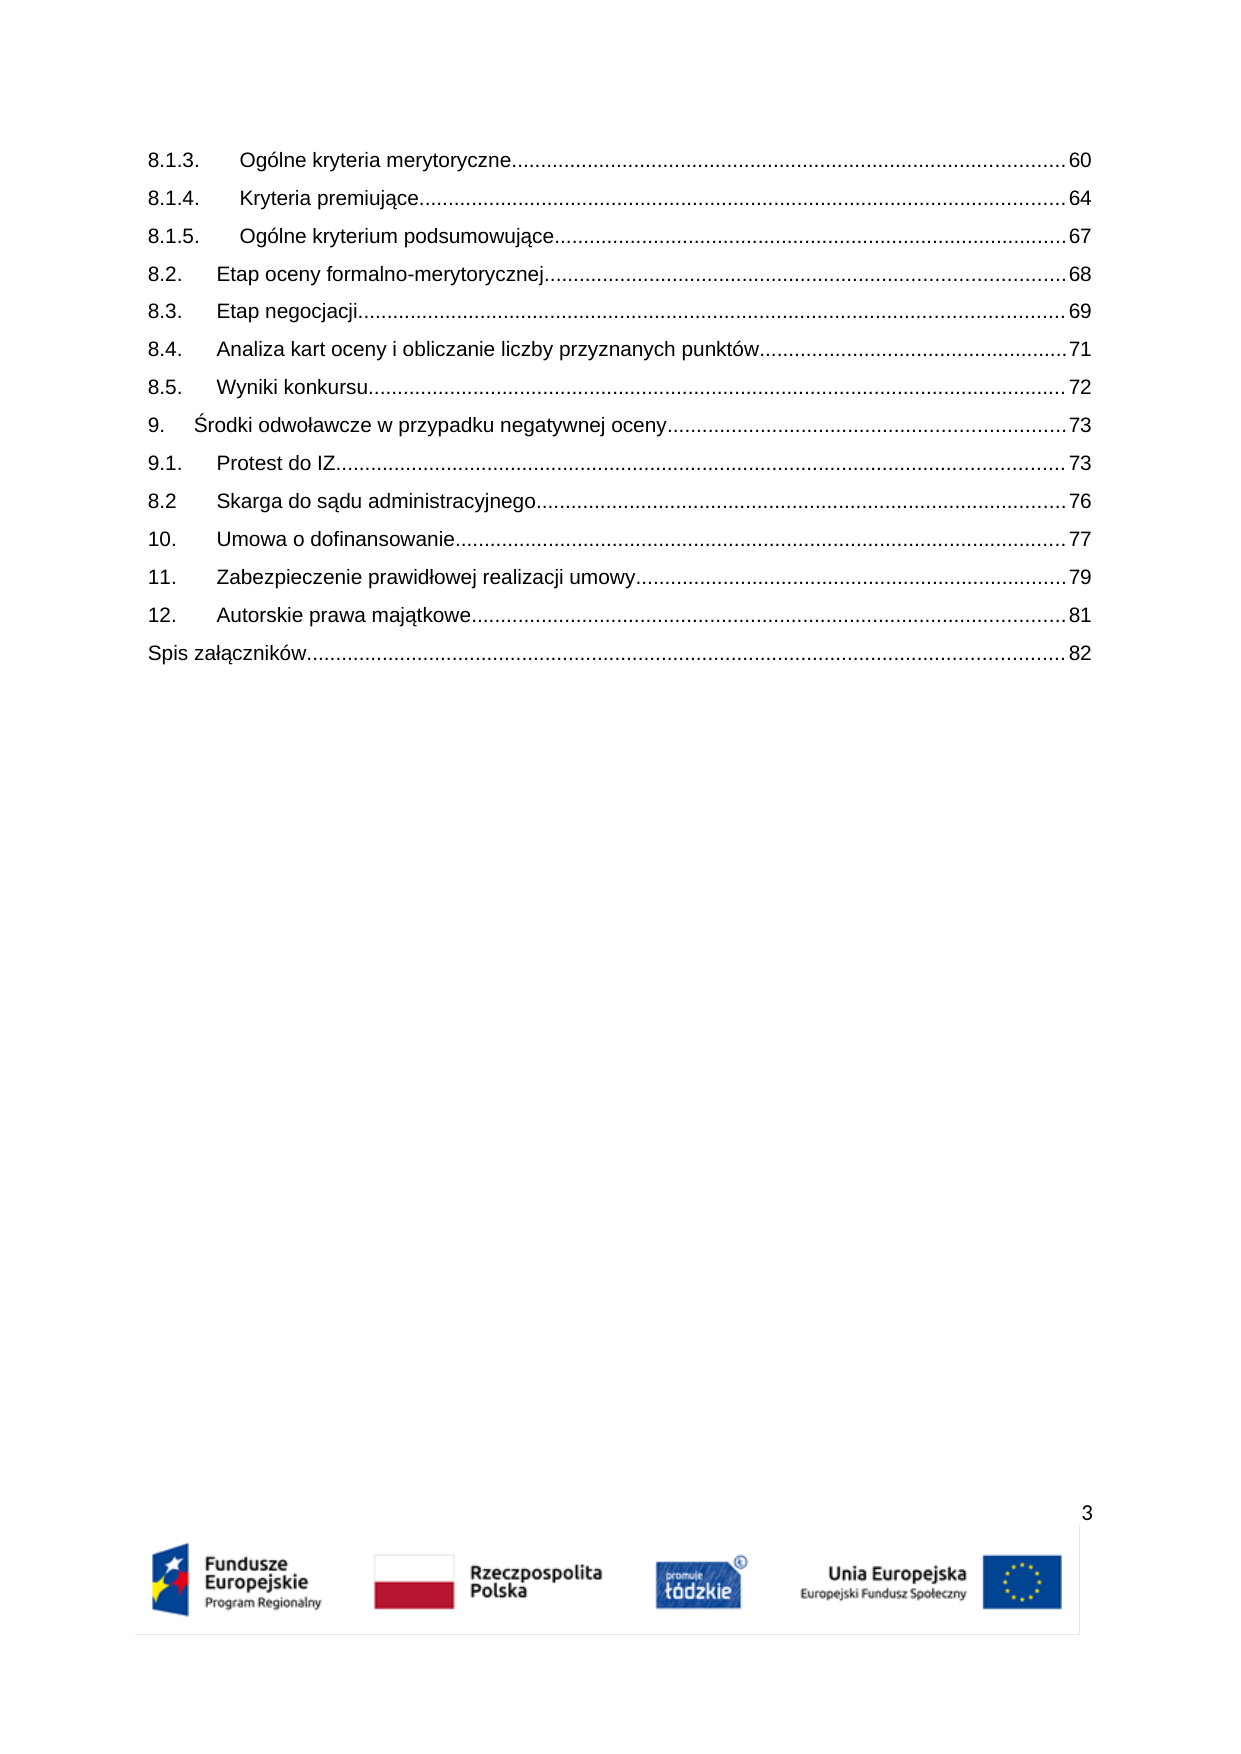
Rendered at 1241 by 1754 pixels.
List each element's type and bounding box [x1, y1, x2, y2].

picture [135, 1525, 1080, 1636]
